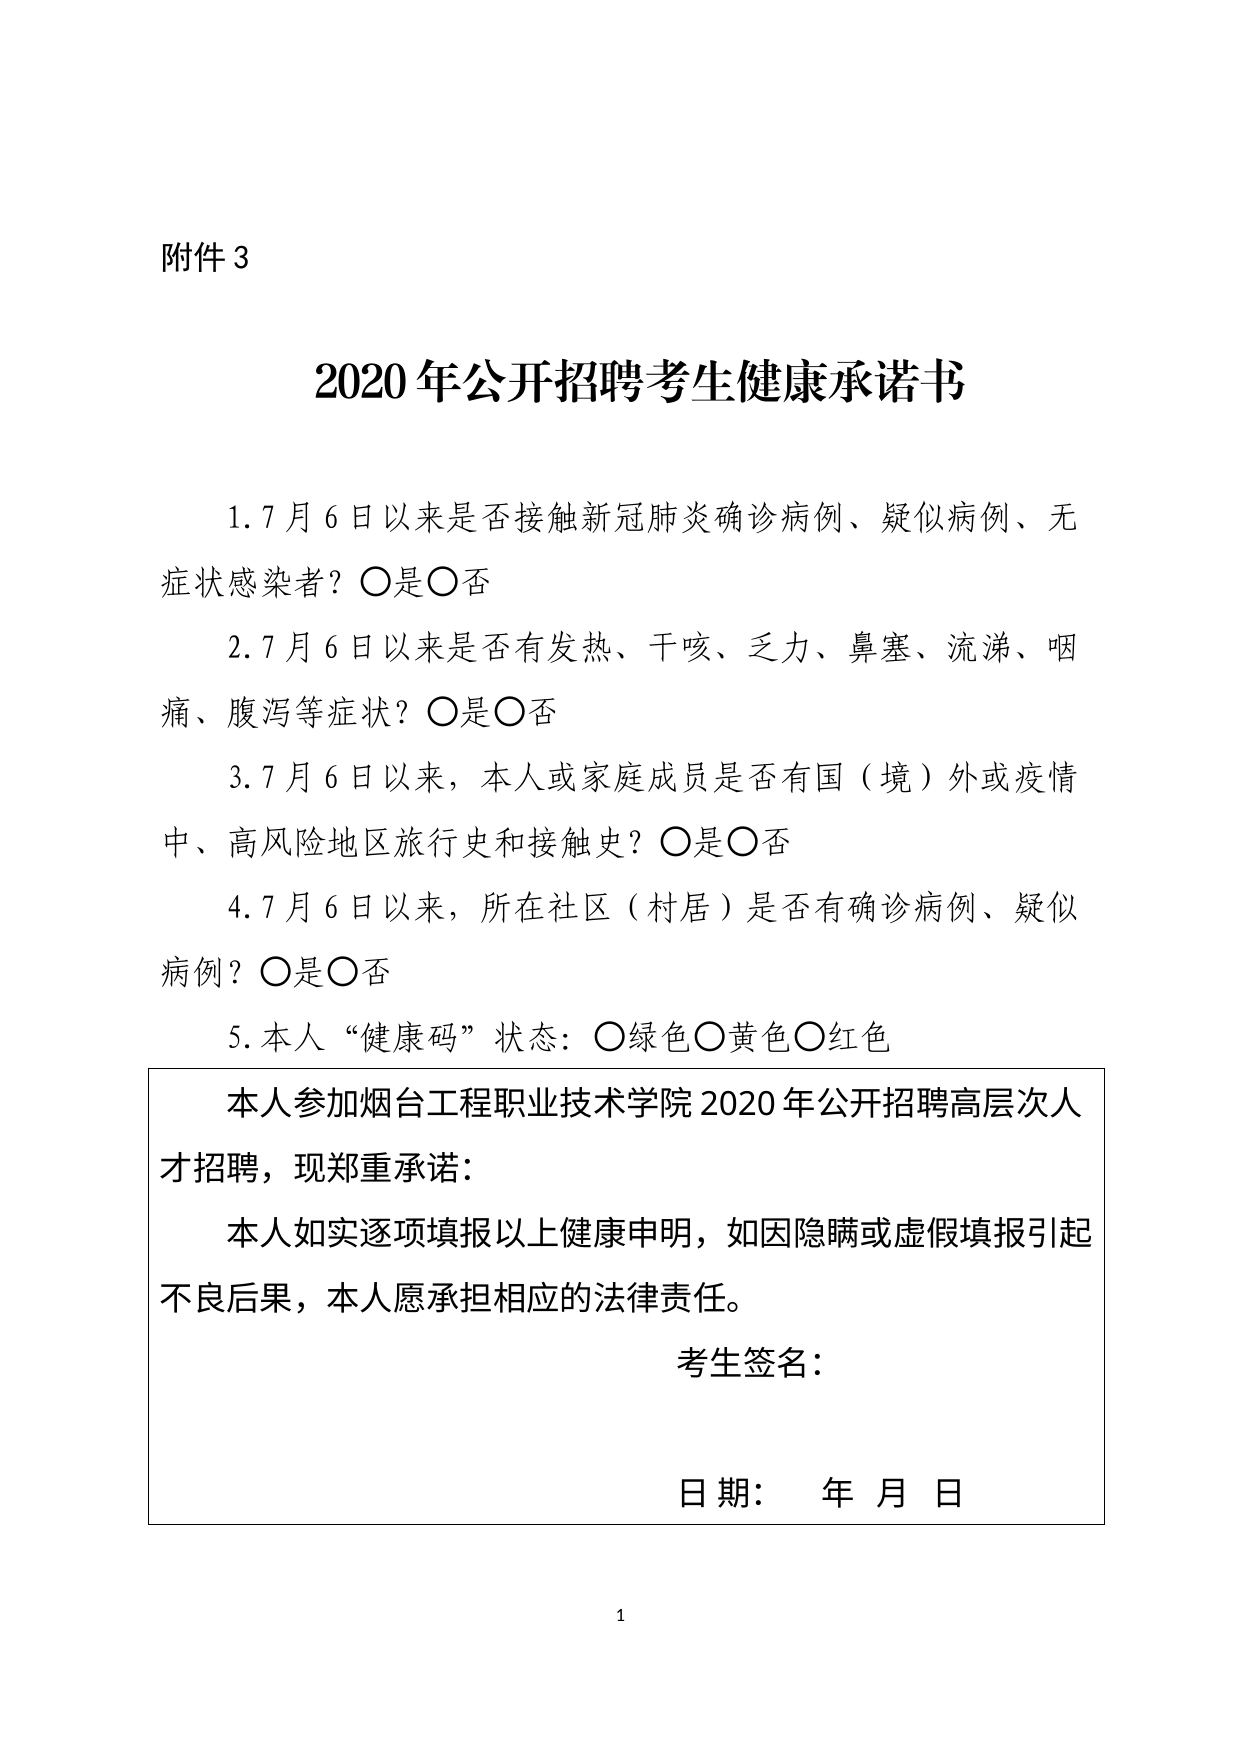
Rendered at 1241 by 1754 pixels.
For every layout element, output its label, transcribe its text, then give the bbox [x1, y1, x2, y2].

text 2.7月6日以来是否有发热、干咳、乏力、鼻塞、流涕、咽痛、腹泻等症状？〇是〇否 [159, 612, 1081, 742]
text 5.本人“健康码”状态：〇绿色〇黄色〇红色 [159, 1002, 1081, 1067]
text 1.7月6日以来是否接触新冠肺炎确诊病例、疑似病例、无症状感染者？〇是〇否 [159, 482, 1081, 612]
text 2020年公开招聘考生健康承诺书 [159, 352, 1081, 417]
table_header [149, 1069, 1104, 1523]
text 4.7月6日以来，所在社区（村居）是否有确诊病例、疑似病例？〇是〇否 [159, 872, 1081, 1002]
text 3.7月6日以来，本人或家庭成员是否有国（境）外或疫情中、高风险地区旅行史和接触史？〇是〇否 [159, 742, 1081, 872]
text 附件3 [159, 222, 1081, 287]
